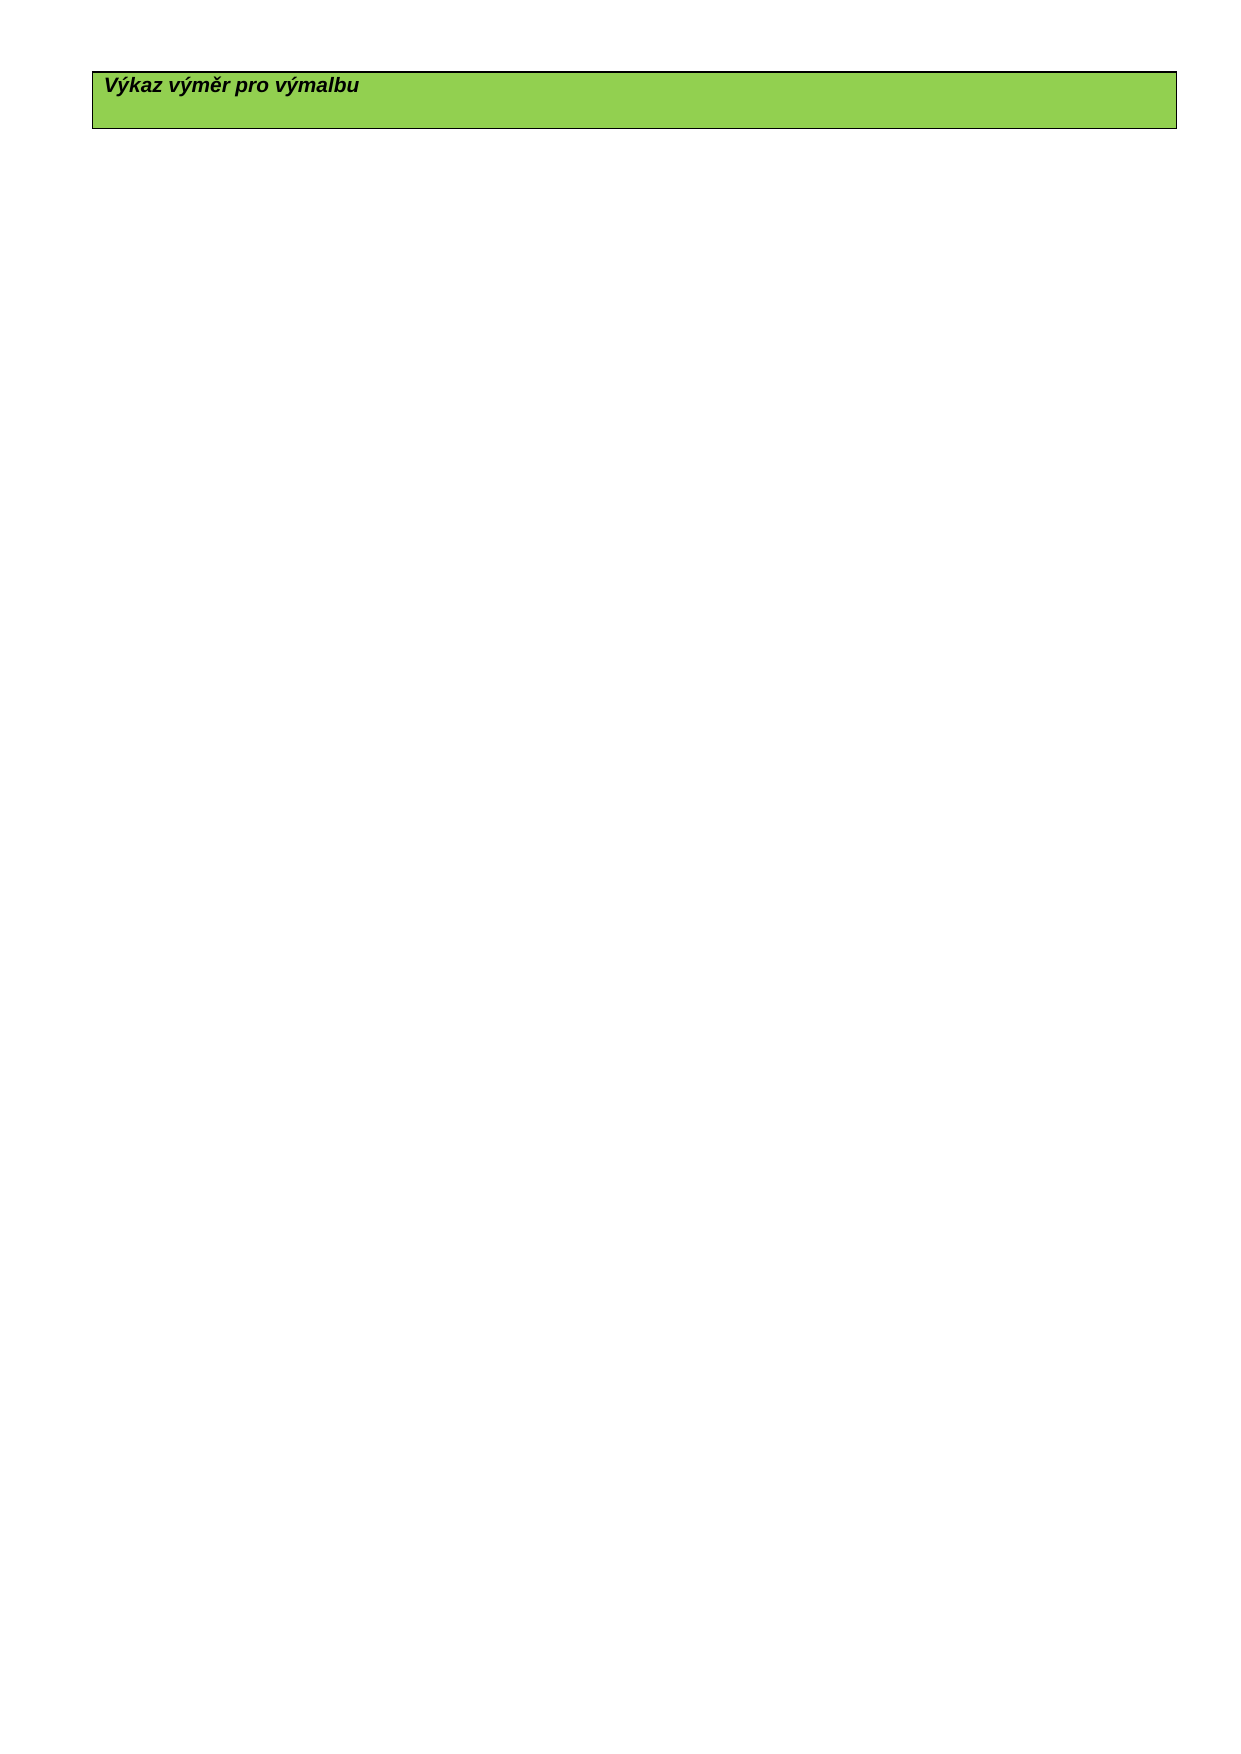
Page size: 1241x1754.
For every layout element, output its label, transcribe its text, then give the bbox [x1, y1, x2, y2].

table_header Výkaz výměr pro výmalbu [93, 73, 1176, 128]
